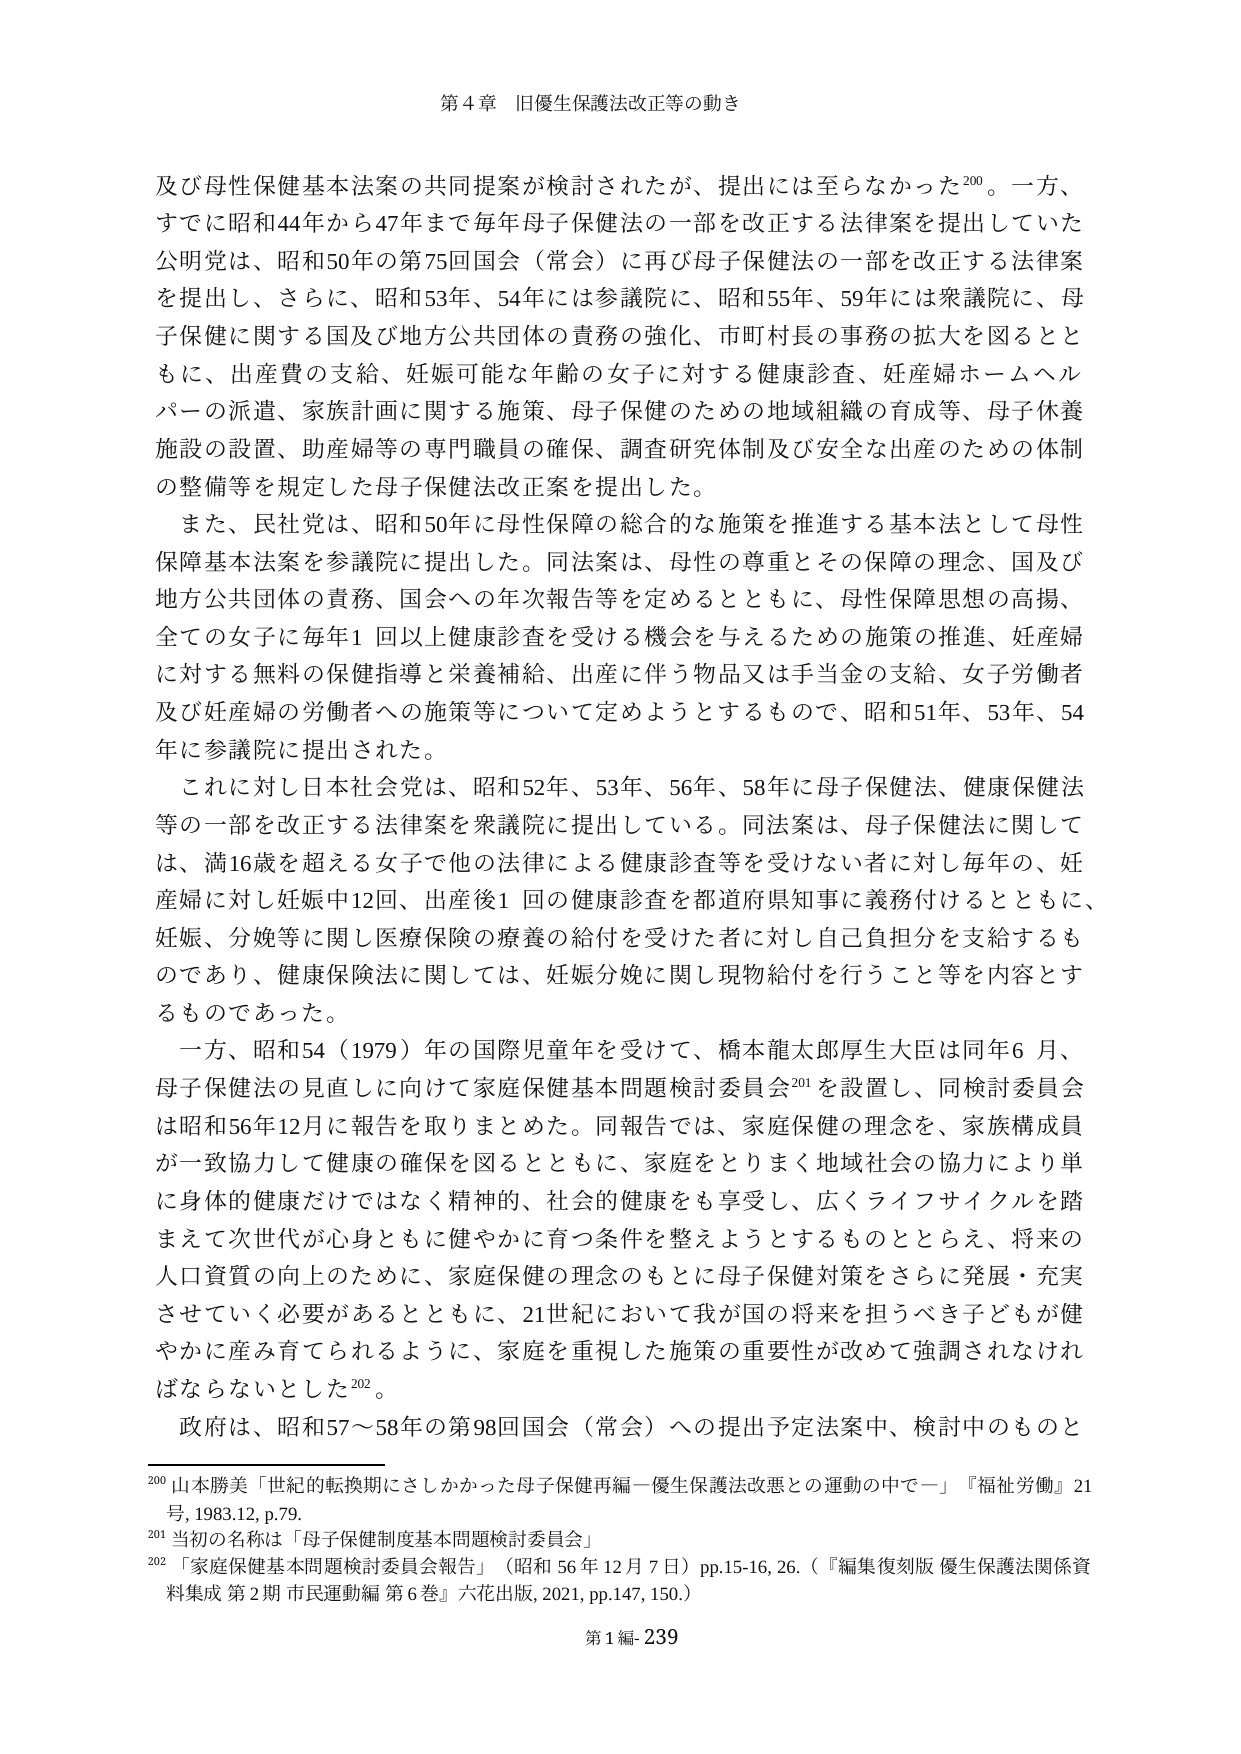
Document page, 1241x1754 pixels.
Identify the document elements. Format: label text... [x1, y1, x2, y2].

text これに対し日本社会党は、昭和52年、53年、56年、58年に母子保健法、健康保健法等の一部を改正する法律案を衆議院に提出している。同法案は、母子保健法に関しては、満16歳を超える女子で他の法律による健康診査等を受けない者に対し毎年の、妊産婦に対し妊娠中12回、出産後1回の健康診査を都道府県知事に義務付けるとともに、妊娠、分娩等に関し医療保険の療養の給付を受けた者に対し自己負担分を支給するものであり、健康保険法に関しては、妊娠分娩に関し現物給付を行うこと等を内容とするものであった。 [155, 767, 1085, 1030]
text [155, 165, 1085, 504]
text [155, 1406, 1085, 1444]
text また、民社党は、昭和50年に母性保障の総合的な施策を推進する基本法として母性保障基本法案を参議院に提出した。同法案は、母性の尊重とその保障の理念、国及び地方公共団体の責務、国会への年次報告等を定めるとともに、母性保障思想の高揚、全ての女子に毎年1回以上健康診査を受ける機会を与えるための施策の推進、妊産婦に対する無料の保健指導と栄養補給、出産に伴う物品又は手当金の支給、女子労働者及び妊産婦の労働者への施策等について定めようとするもので、昭和51年、53年、54年に参議院に提出された。 [155, 504, 1085, 767]
text 一方、昭和54（1979）年の国際児童年を受けて、橋本龍太郎厚生大臣は同年6月、母子保健法の見直しに向けて家庭保健基本問題検討委員会を設置し、同検討委員会は昭和56年12月に報告を取りまとめた。同報告では、家庭保健の理念を、家族構成員が一致協力して健康の確保を図るとともに、家庭をとりまく地域社会の協力により単に身体的健康だけではなく精神的、社会的健康をも享受し、広くライフサイクルを踏まえて次世代が心身ともに健やかに育つ条件を整えようとするものととらえ、将来の人口資質の向上のために、家庭保健の理念のもとに母子保健対策をさらに発展・充実させていく必要があるとともに、21世紀において我が国の将来を担うべき子どもが健やかに産み育てられるように、家庭を重視した施策の重要性が改めて強調されなければならないとした。 [155, 1030, 1085, 1406]
